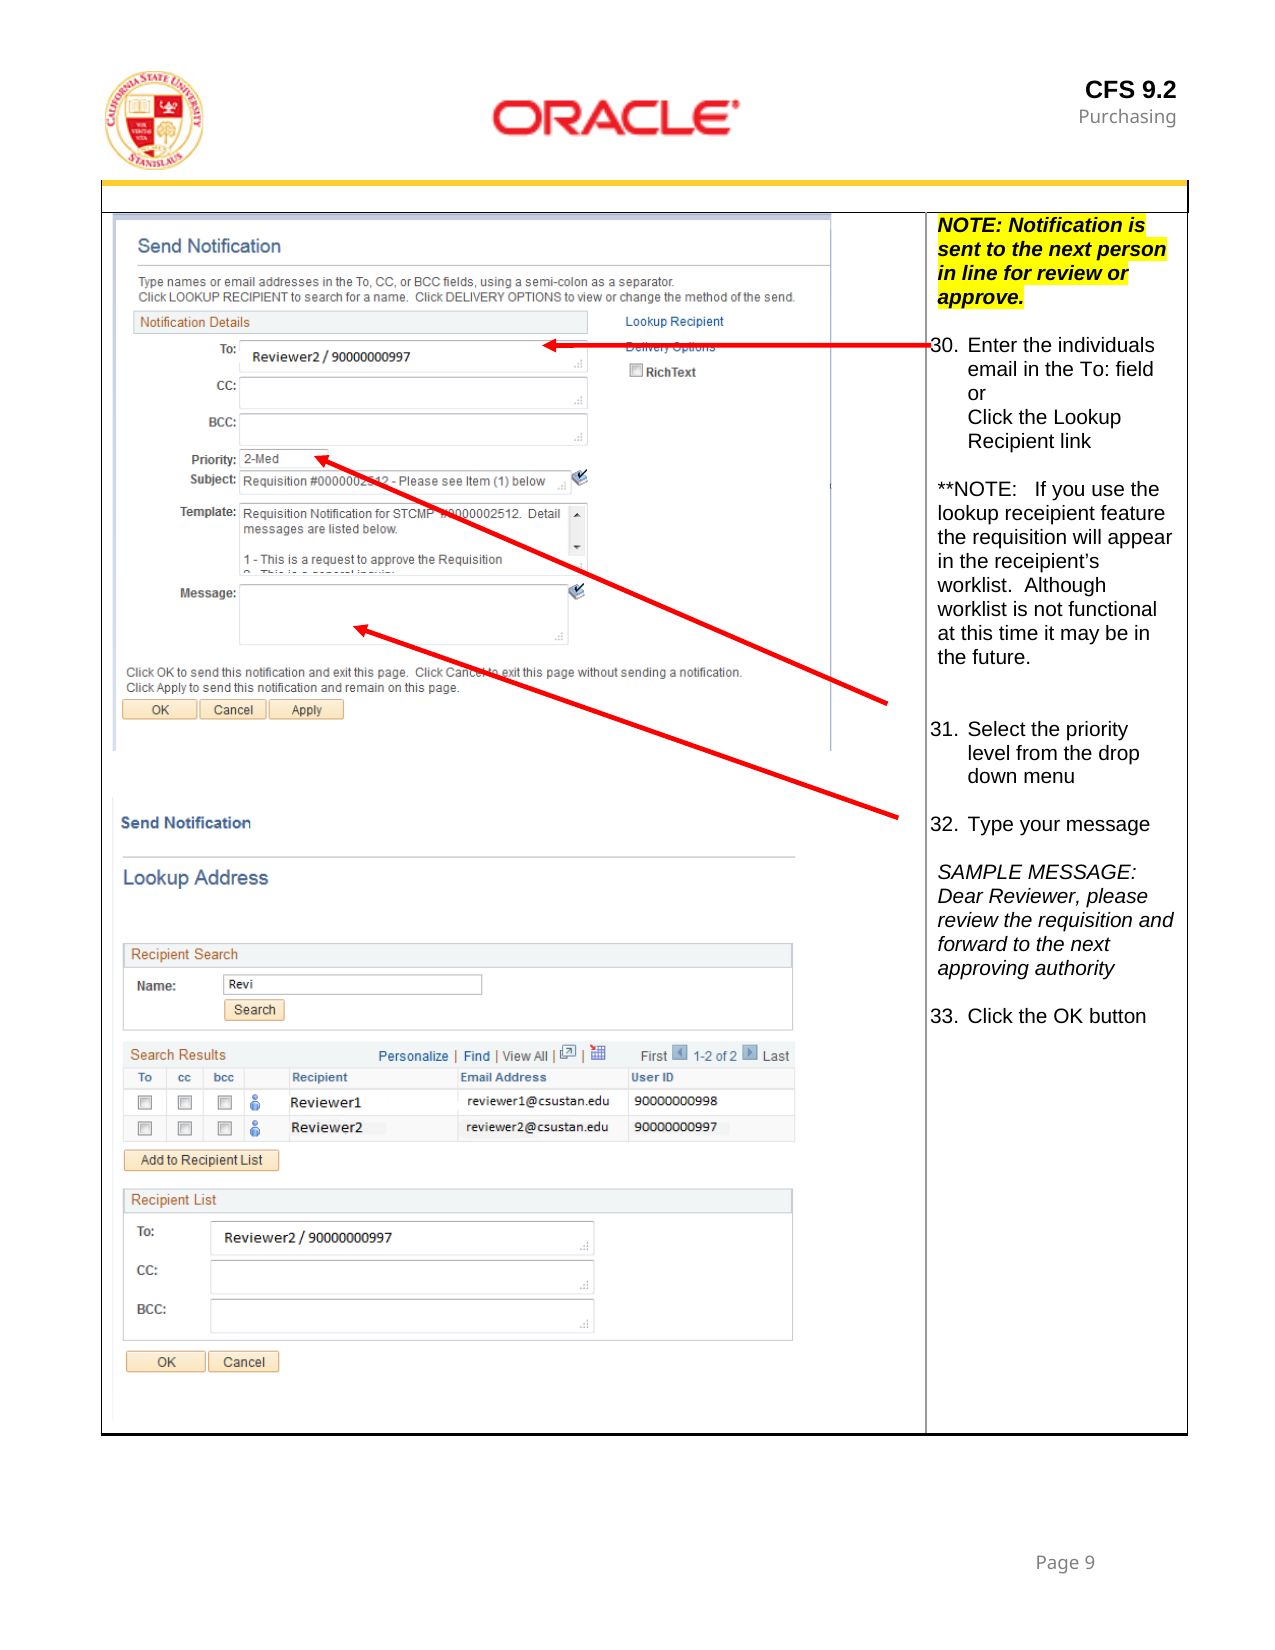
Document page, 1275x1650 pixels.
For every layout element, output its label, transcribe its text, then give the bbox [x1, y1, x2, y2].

table_cell [102, 213, 925, 1433]
picture [112, 213, 832, 751]
table_cell NOTE: Notification is sent to the next person in line for review or approve. Enter the individuals email in the To: field or Click the Lookup Recipient link **NOTE: If you use the lookup receipient feature the requisition will appear in the receipient’s worklist. Although worklist is not functional at this time it may be in the future. Select the priority level from the drop down menu Type your message SAMPLE MESSAGE: Dear Reviewer, please review the requisition and forward to the next approving authority Click the OK button [927, 213, 1187, 1433]
table_header [102, 186, 1187, 212]
picture [112, 797, 832, 1421]
